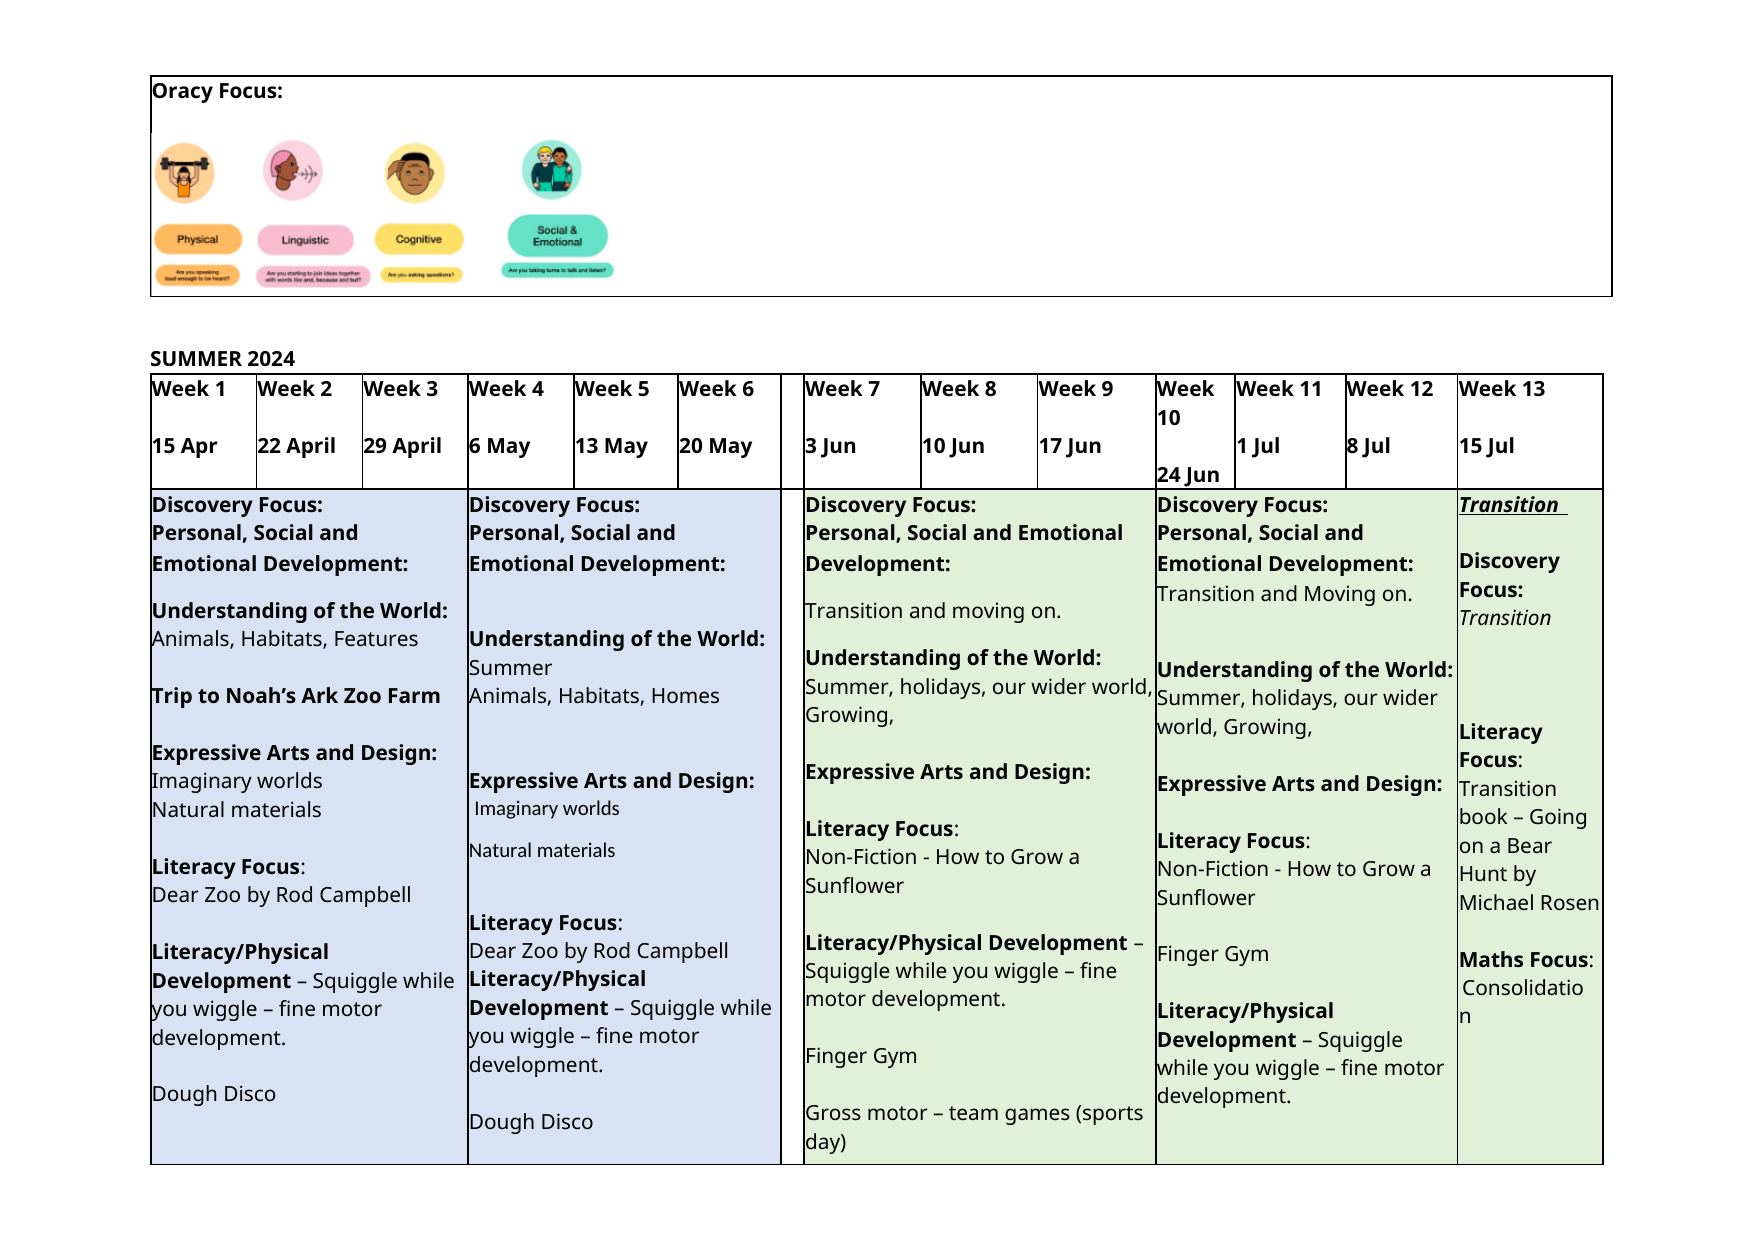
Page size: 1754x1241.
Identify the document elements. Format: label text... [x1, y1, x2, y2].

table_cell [1157, 490, 1457, 1164]
table_header Week 7 3 Jun [805, 375, 920, 488]
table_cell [805, 490, 1155, 1164]
table_header Week 4 6 May [469, 375, 573, 488]
table_header Week 9 17 Jun [1038, 375, 1155, 488]
table_header Week 11 1 Jul [1236, 375, 1345, 488]
table_header Week 5 13 May [575, 375, 677, 488]
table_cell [469, 490, 780, 1164]
table_cell [782, 490, 803, 1164]
table_header Week 13 15 Jul [1458, 375, 1602, 488]
table_header Week 8 10 Jun [922, 375, 1037, 488]
table_header Week 6 20 May [679, 375, 780, 488]
text SUMMER 2024 [150, 344, 1604, 373]
table_header [782, 375, 803, 488]
table_header Week 2 22 April [257, 375, 362, 488]
table_header Week 12 8 Jul [1347, 375, 1457, 488]
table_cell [152, 77, 1611, 296]
table_header Week 10 24 Jun [1157, 375, 1234, 488]
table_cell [152, 490, 467, 1164]
picture [151, 133, 620, 296]
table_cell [1458, 490, 1602, 1164]
table_header Week 3 29 April [363, 375, 467, 488]
table_header Week 1 15 Apr [152, 375, 256, 488]
